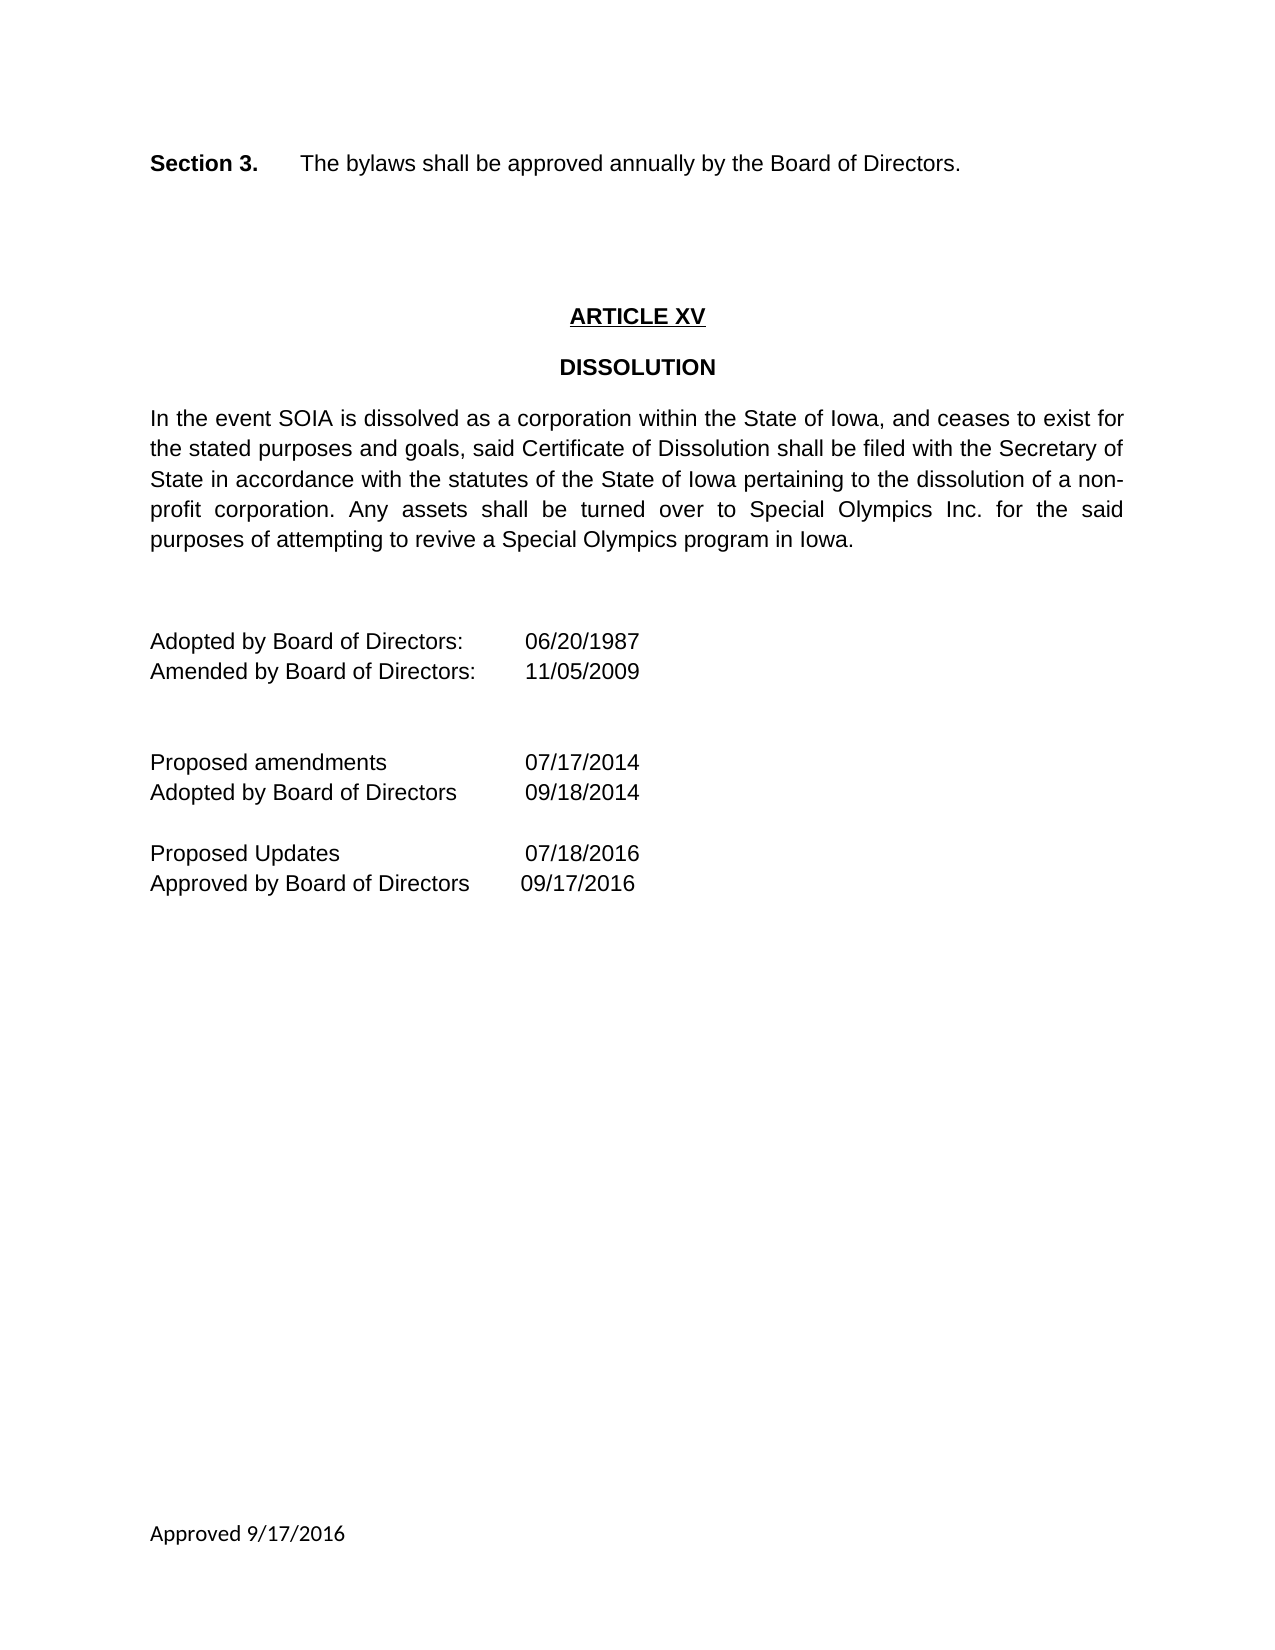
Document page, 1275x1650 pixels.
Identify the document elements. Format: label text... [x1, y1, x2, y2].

text Proposed Updates 07/18/2016 [150, 839, 1125, 866]
text Section 3. The bylaws shall be approved annually by the Board of Directors. [150, 150, 1125, 176]
text ARTICLE XV [150, 303, 1125, 329]
text DISSOLUTION [150, 354, 1125, 381]
text In the event SOIA is dissolved as a corporation within the State of Iowa, and ceases to exist for the stated purposes and goals, said Certificate of Dissolution shall be filed with the Secretary of State in accordance with the statutes of the State of Iowa pertaining to the dissolution of a non-profit corporation. Any assets shall be turned over to Special Olympics Inc. for the said purposes of attempting to revive a Special Olympics program in Iowa. [150, 405, 1125, 552]
text Amended by Board of Directors: 11/05/2009 [150, 658, 1125, 685]
text Proposed amendments 07/17/2014 [150, 749, 1125, 775]
text Adopted by Board of Directors 09/18/2014 [150, 779, 1125, 806]
text Approved by Board of Directors 09/17/2016 [150, 870, 1125, 896]
text Adopted by Board of Directors: 06/20/1987 [150, 628, 1125, 654]
